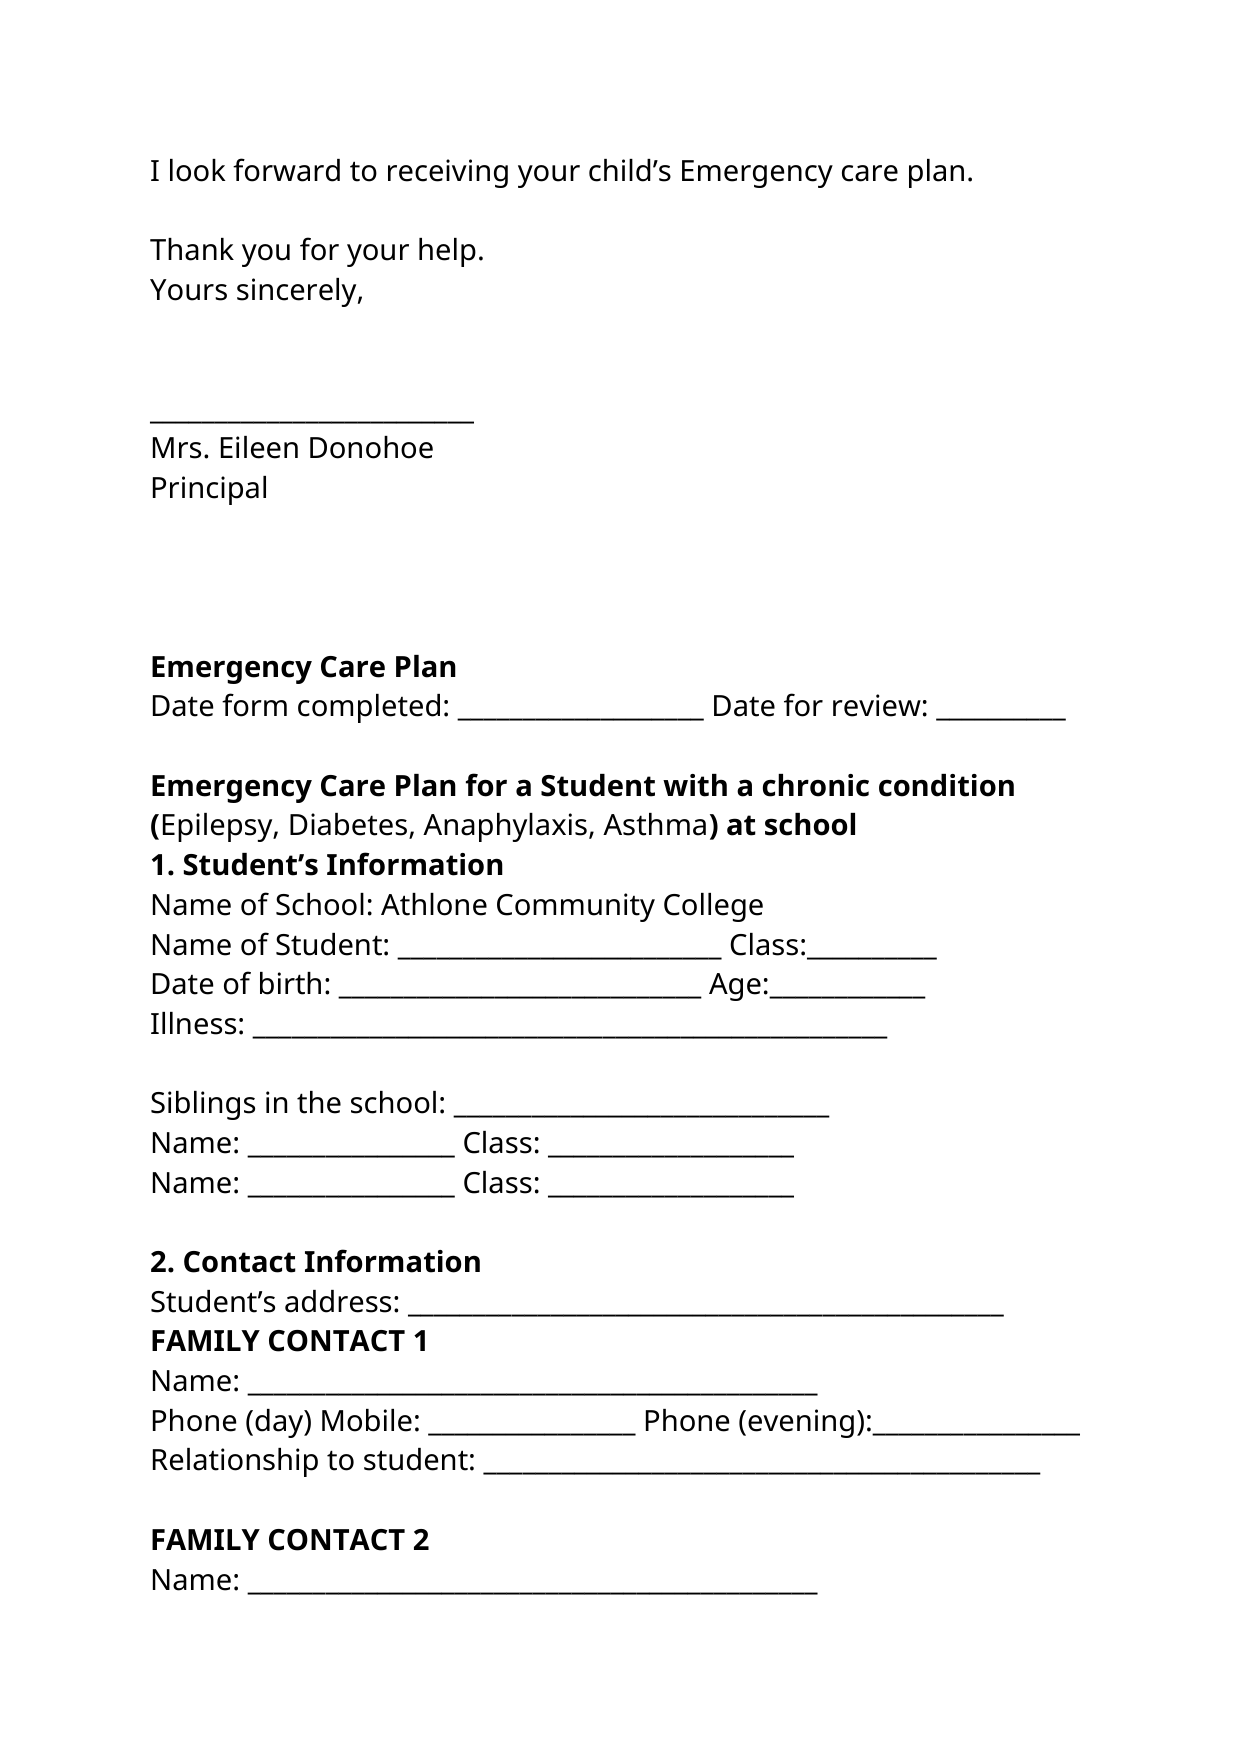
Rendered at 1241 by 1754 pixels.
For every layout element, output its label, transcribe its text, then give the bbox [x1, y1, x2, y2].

text Name: ____________________________________________ [150, 1360, 1090, 1400]
text Emergency Care Plan [150, 646, 1090, 686]
text Yours sincerely, [150, 269, 1090, 309]
text Name: ____________________________________________ [150, 1559, 1090, 1598]
text Student’s address: ______________________________________________ [150, 1281, 1090, 1321]
text FAMILY CONTACT 2 [150, 1519, 1090, 1559]
text I look forward to receiving your child’s Emergency care plan. [150, 150, 1090, 190]
text Principal [150, 467, 1090, 507]
text Date of birth: ____________________________ Age:____________ [150, 963, 1090, 1003]
text 1. Student’s Information [150, 844, 1090, 884]
text Date form completed: ___________________ Date for review: __________ [150, 686, 1090, 725]
text 2. Contact Information [150, 1241, 1090, 1281]
text Name: ________________ Class: ___________________ [150, 1122, 1090, 1162]
text Illness: _________________________________________________ [150, 1003, 1090, 1043]
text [150, 1440, 1090, 1479]
text Siblings in the school: _____________________________ [150, 1082, 1090, 1122]
text Thank you for your help. [150, 229, 1090, 269]
text Mrs. Eileen Donohoe [150, 428, 1090, 467]
text Name: ________________ Class: ___________________ [150, 1162, 1090, 1202]
text FAMILY CONTACT 1 [150, 1321, 1090, 1360]
text Name of School: Athlone Community College [150, 884, 1090, 924]
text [150, 1400, 1090, 1440]
text Emergency Care Plan for a Student with a chronic condition (Epilepsy, Diabetes, Anaphylaxis, Asthma) at school [150, 765, 1090, 844]
text Name of Student: _________________________ Class:__________ [150, 924, 1090, 963]
text _________________________ [150, 388, 1090, 428]
